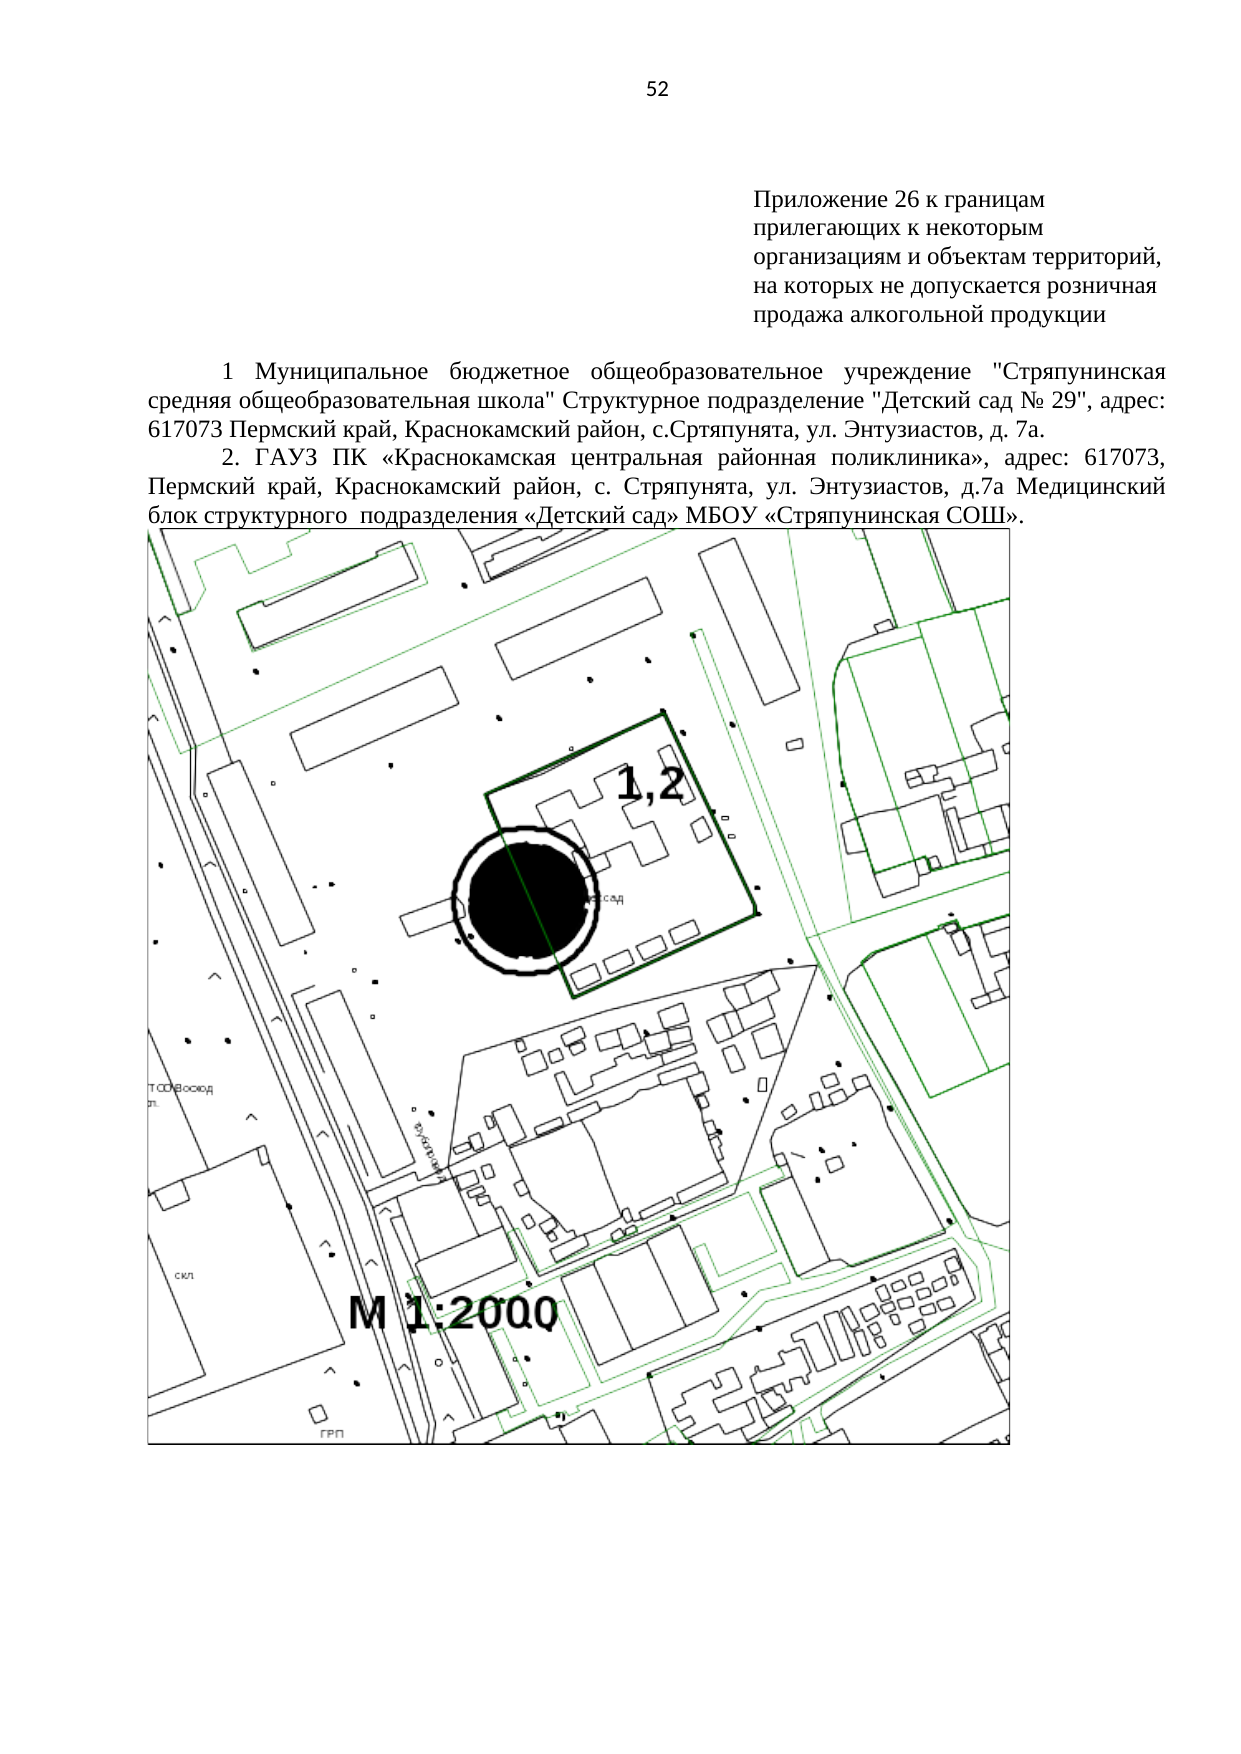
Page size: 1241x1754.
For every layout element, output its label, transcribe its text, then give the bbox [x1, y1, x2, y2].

text 2. ГАУЗ ПК «Краснокамская центральная районная поликлиника», адрес: 617073, Пермский край, Краснокамский район, с. Стряпунята, ул. Энтузиастов, д.7а Медицинский блок структурного подразделения «Детский сад» МБОУ «Стряпунинская СОШ». [148, 442, 1167, 529]
text Приложение 26 к границам прилегающих к некоторым организациям и объектам территорий, на которых не допускается розничная продажа алкогольной продукции [753, 184, 1167, 327]
text 1 Муниципальное бюджетное общеобразовательное учреждение "Стряпунинская средняя общеобразовательная школа" Структурное подразделение "Детский сад № 29", адрес: 617073 Пермский край, Краснокамский район, с.Сртяпунята, ул. Энтузиастов, д. 7а. [148, 356, 1167, 442]
